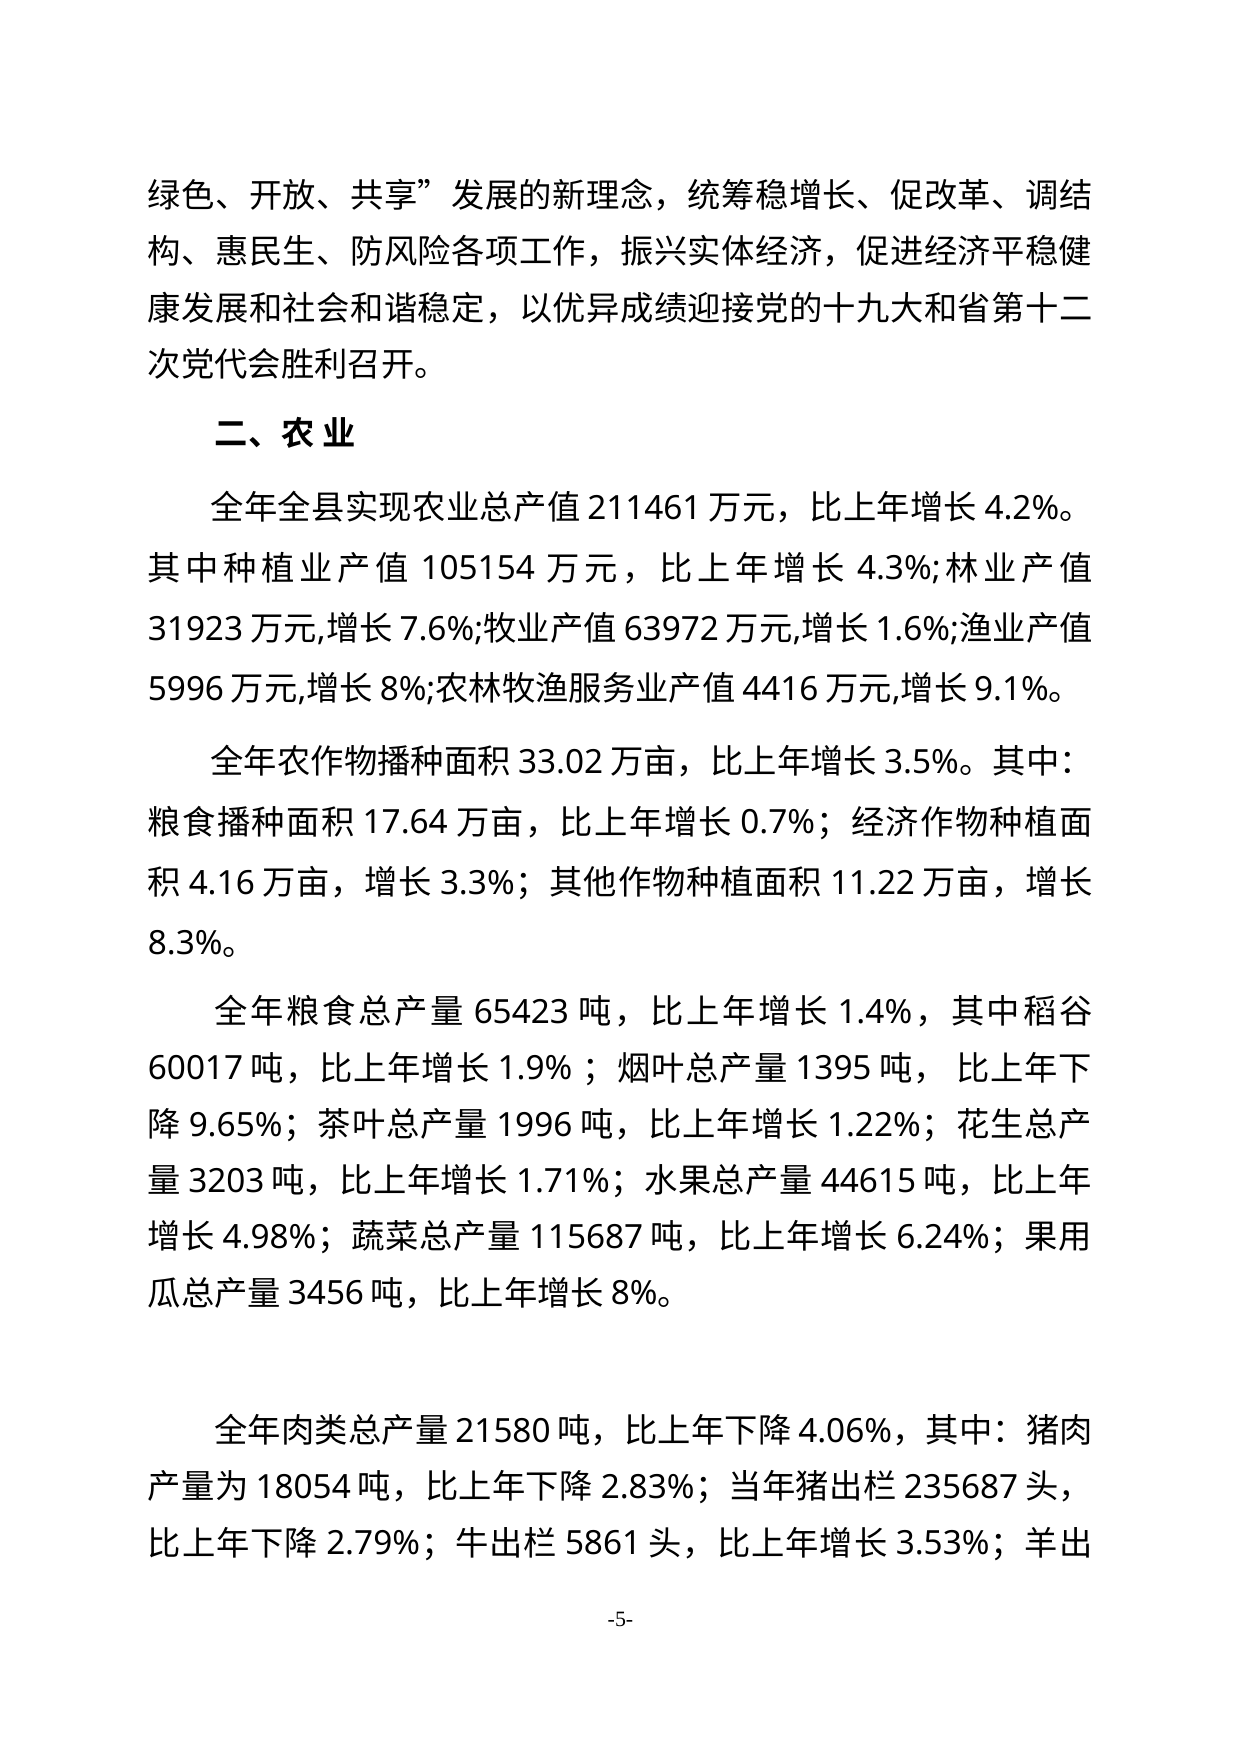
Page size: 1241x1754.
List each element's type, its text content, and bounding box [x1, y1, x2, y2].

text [148, 162, 1093, 387]
text 全年农作物播种面积33.02万亩，比上年增长3.5%。其中：粮食播种面积17.64万亩，比上年增长0.7%；经济作物种植面积4.16万亩，增长3.3%；其他作物种植面积11.22万亩，增长8.3%。 [148, 723, 1093, 964]
text 全年粮食总产量65423吨，比上年增长1.4%，其中稻谷60017吨，比上年增长1.9% ；烟叶总产量1395吨， 比上年下降9.65%；茶叶总产量1996吨，比上年增长1.22%；花生总产量3203吨，比上年增长1.71%；水果总产量44615吨，比上年增长4.98%；蔬菜总产量115687吨，比上年增长6.24%；果用瓜总产量3456吨，比上年增长8%。 [148, 977, 1093, 1314]
text 二、农 业 [148, 400, 1093, 456]
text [148, 1396, 1093, 1564]
text 全年全县实现农业总产值211461万元，比上年增长4.2%。其中种植业产值105154万元，比上年增长4.3%;林业产值31923万元,增长7.6%;牧业产值63972万元,增长1.6%;渔业产值5996万元,增长8%;农林牧渔服务业产值4416万元,增长9.1%。 [148, 469, 1093, 710]
